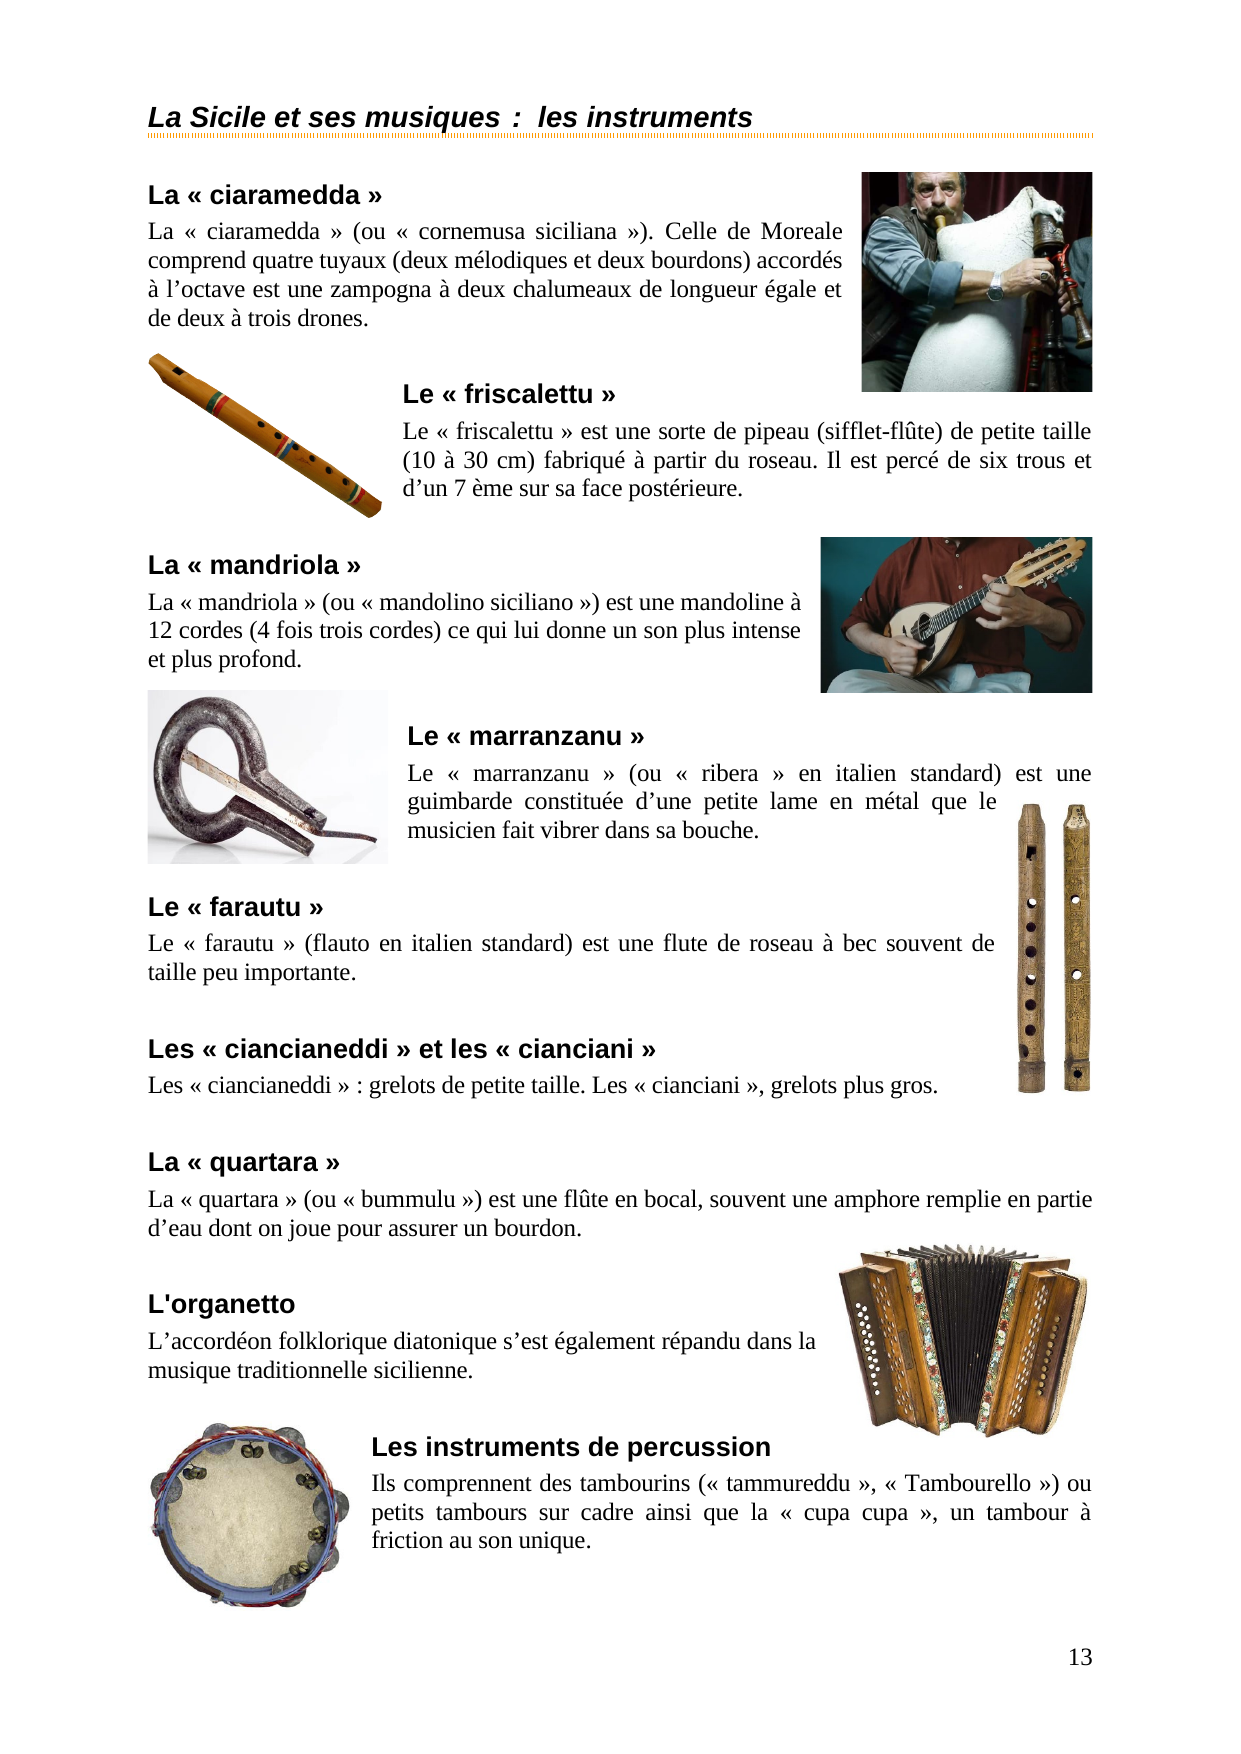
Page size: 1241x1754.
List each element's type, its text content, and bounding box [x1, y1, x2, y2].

subtitle Le « marranzanu » [389, 720, 1093, 751]
subtitle Le « farautu » [148, 891, 1015, 922]
subtitle Les instruments de percussion [353, 1431, 1093, 1462]
picture [820, 537, 1093, 693]
subtitle La Sicile et ses musiques : les instruments [148, 100, 1093, 138]
subtitle L'organetto [148, 1288, 834, 1320]
text La « quartara » (ou « bummulu ») est une flûte en bocal, souvent une amphore remplie en partie d’eau dont on joue pour assurer un bourdon. [148, 1184, 1093, 1241]
text La « mandriola » (ou « mandolino siciliano ») est une mandoline à 12 cordes (4 fois trois cordes) ce qui lui donne un son plus intense et plus profond. [148, 587, 820, 673]
subtitle Les « ciancianeddi » et les « cianciani » [148, 1033, 1015, 1064]
subtitle La « quartara » [148, 1146, 1093, 1178]
text Le « marranzanu » (ou « ribera » en italien standard) est une guimbarde constituée d’une petite lame en métal que le musicien fait vibrer dans sa bouche. [389, 758, 1093, 844]
picture [1015, 800, 1091, 1096]
picture [147, 690, 389, 864]
text Le « farautu » (flauto en italien standard) est une flute de roseau à bec souvent de taille peu importante. [148, 928, 1015, 986]
picture [147, 1420, 353, 1611]
text L’accordéon folklorique diatonique s’est également répandu dans la musique traditionnelle sicilienne. [148, 1326, 834, 1383]
subtitle La « mandriola » [148, 549, 820, 581]
subtitle Le « friscalettu » [384, 378, 1093, 410]
picture [861, 172, 1093, 392]
text Ils comprennent des tambourins (« tammureddu », « Tambourello ») ou petits tambours sur cadre ainsi que la « cupa cupa », un tambour à friction au son unique. [353, 1468, 1093, 1554]
text La « ciaramedda » (ou « cornemusa siciliana »). Celle de Moreale comprend quatre tuyaux (deux mélodiques et deux bourdons) accordés à l’octave est une zampogna à deux chalumeaux de longueur égale et de deux à trois drones. [148, 216, 861, 331]
picture [834, 1240, 1091, 1440]
picture [147, 351, 384, 521]
text Le « friscalettu » est une sorte de pipeau (sifflet-flûte) de petite taille (10 à 30 cm) fabriqué à partir du roseau. Il est percé de six trous et d’un 7 ème sur sa face postérieure. [384, 416, 1093, 502]
text Les « ciancianeddi » : grelots de petite taille. Les « cianciani », grelots plus gros. [148, 1071, 1093, 1099]
subtitle La « ciaramedda » [148, 179, 861, 210]
